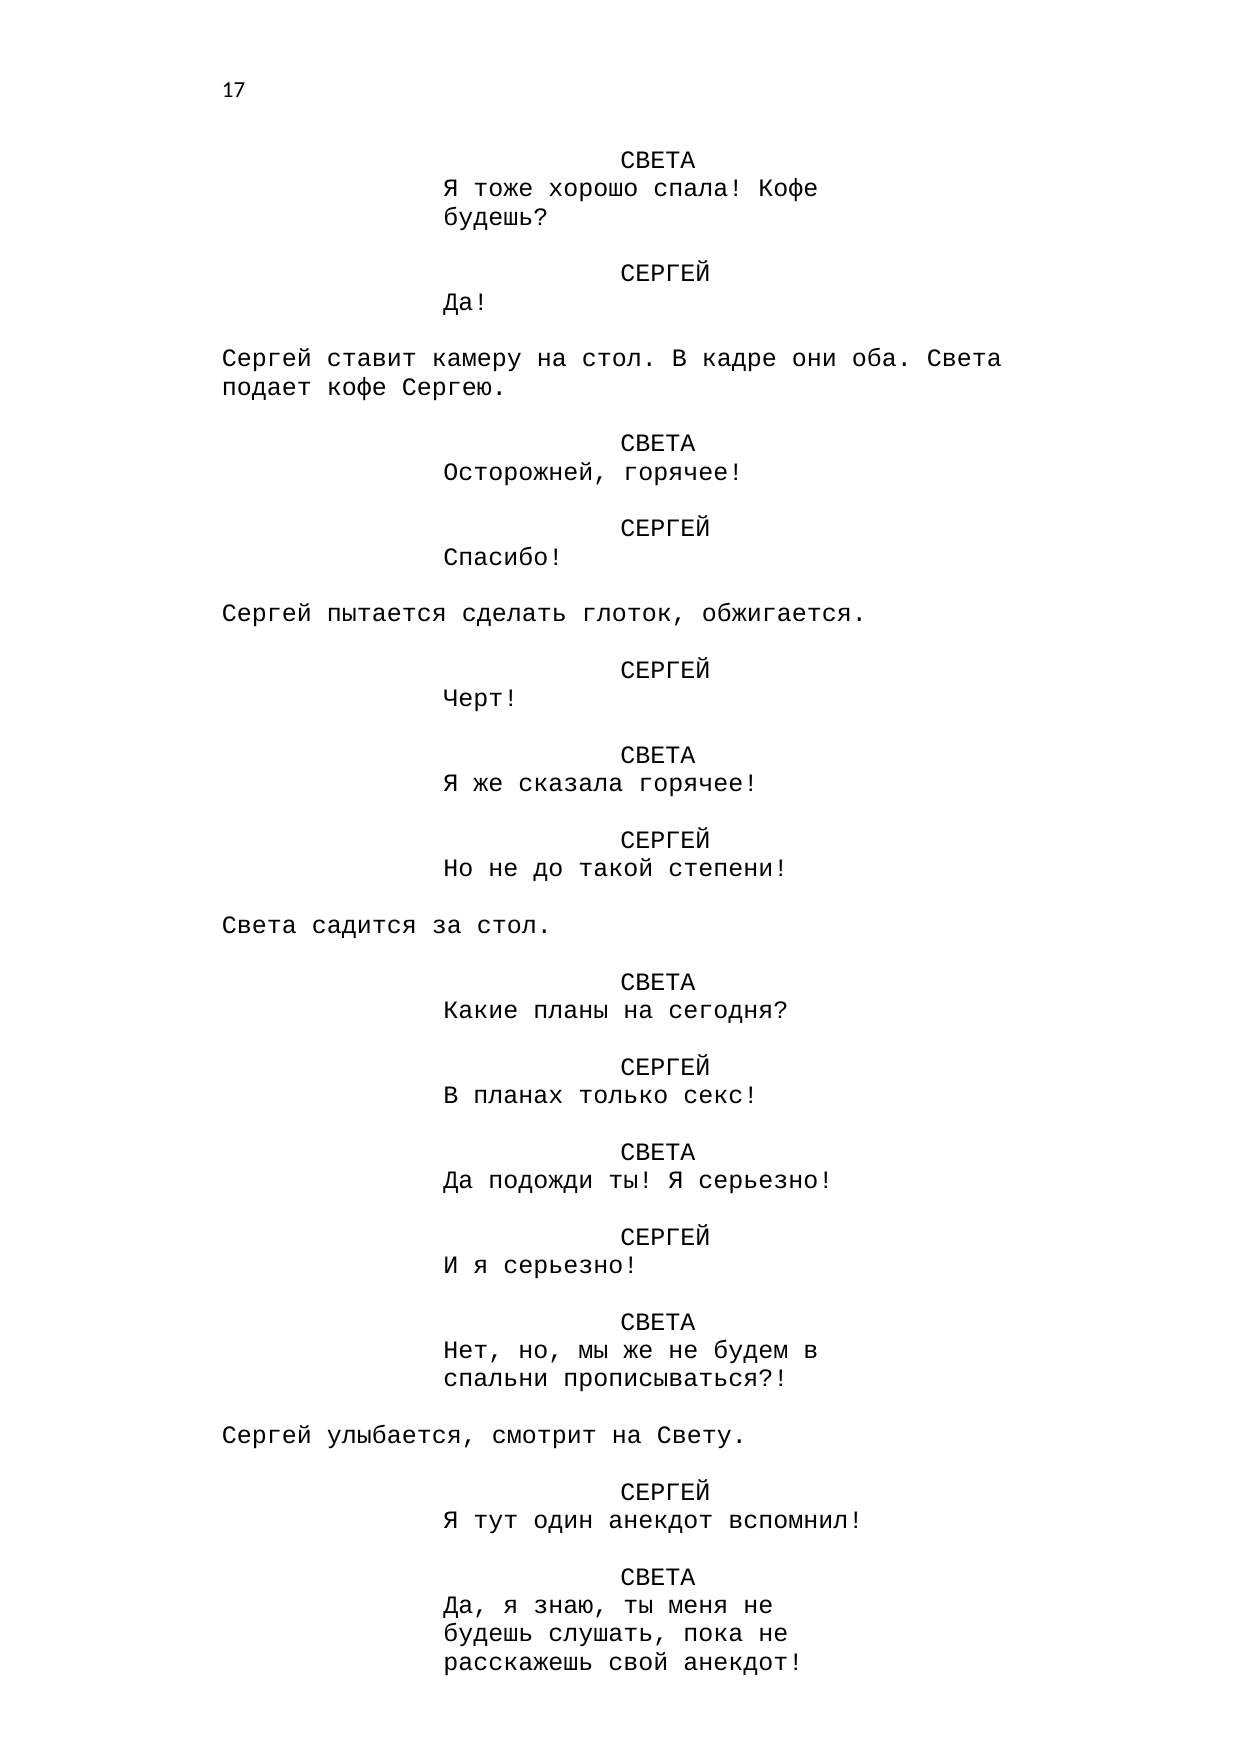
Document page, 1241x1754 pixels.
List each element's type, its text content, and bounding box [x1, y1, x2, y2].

text сергей [620, 261, 1092, 289]
text Осторожней, горячее! [443, 459, 871, 488]
text света [620, 1139, 1092, 1168]
text Света садится за стол. [222, 913, 1092, 941]
text света [620, 969, 1092, 998]
text Да, я знаю, ты меня не будешь слушать, пока не расскажешь свой анекдот! [443, 1593, 871, 1678]
text сергей [620, 1054, 1092, 1083]
text света [620, 431, 1092, 459]
text Черт! [443, 686, 871, 714]
text Сергей пытается сделать глоток, обжигается. [222, 601, 1092, 629]
text Сергей улыбается, смотрит на Свету. [222, 1423, 1092, 1451]
text сергей [620, 516, 1092, 544]
text В планах только секс! [443, 1083, 871, 1111]
text сергей [620, 1479, 1092, 1508]
text света [620, 148, 1092, 176]
text сергей [620, 828, 1092, 856]
text Да подожди ты! Я серьезно! [443, 1168, 871, 1196]
text И я серьезно! [443, 1253, 871, 1281]
text Но не до такой степени! [443, 856, 871, 884]
text света [620, 743, 1092, 771]
text Какие планы на сегодня? [443, 998, 871, 1026]
text сергей [620, 1224, 1092, 1253]
text Спасибо! [443, 544, 871, 573]
text Я тоже хорошо спала! Кофе будешь? [443, 176, 871, 233]
text Я же сказала горячее! [443, 771, 871, 799]
text Сергей ставит камеру на стол. В кадре они оба. Света подает кофе Сергею. [222, 346, 1092, 403]
text Да! [443, 289, 871, 318]
text сергей [620, 658, 1092, 686]
text Я тут один анекдот вспомнил! [443, 1508, 871, 1536]
text Нет, но, мы же не будем в спальни прописываться?! [443, 1338, 871, 1394]
text света [620, 1309, 1092, 1338]
text света [620, 1564, 1092, 1593]
